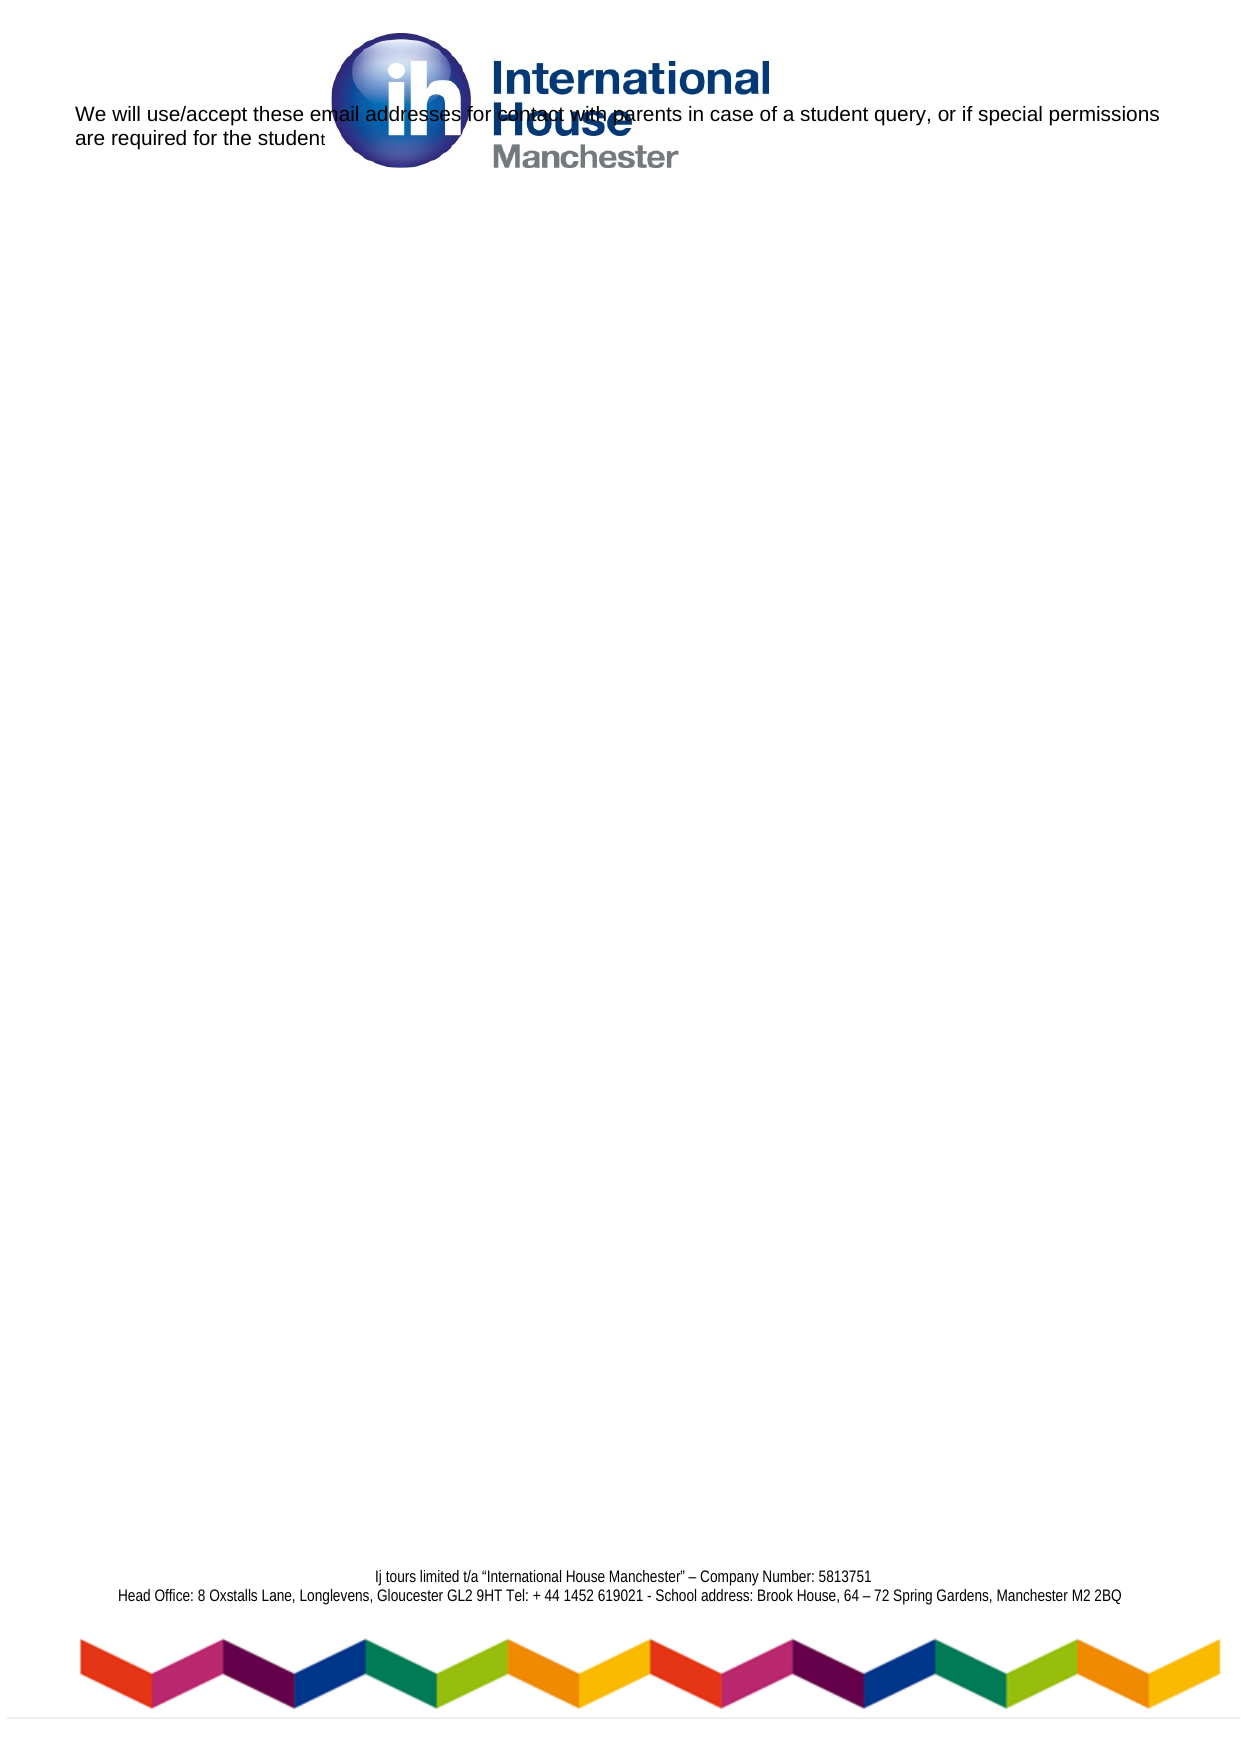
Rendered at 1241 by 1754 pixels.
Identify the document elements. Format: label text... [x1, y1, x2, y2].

text We will use/accept these email addresses for contact with parents in case of a student query, or if special permissions are required for the student [75, 102, 1165, 150]
picture [331, 150, 769, 168]
picture [7, 1631, 1241, 1720]
picture [331, 33, 769, 102]
